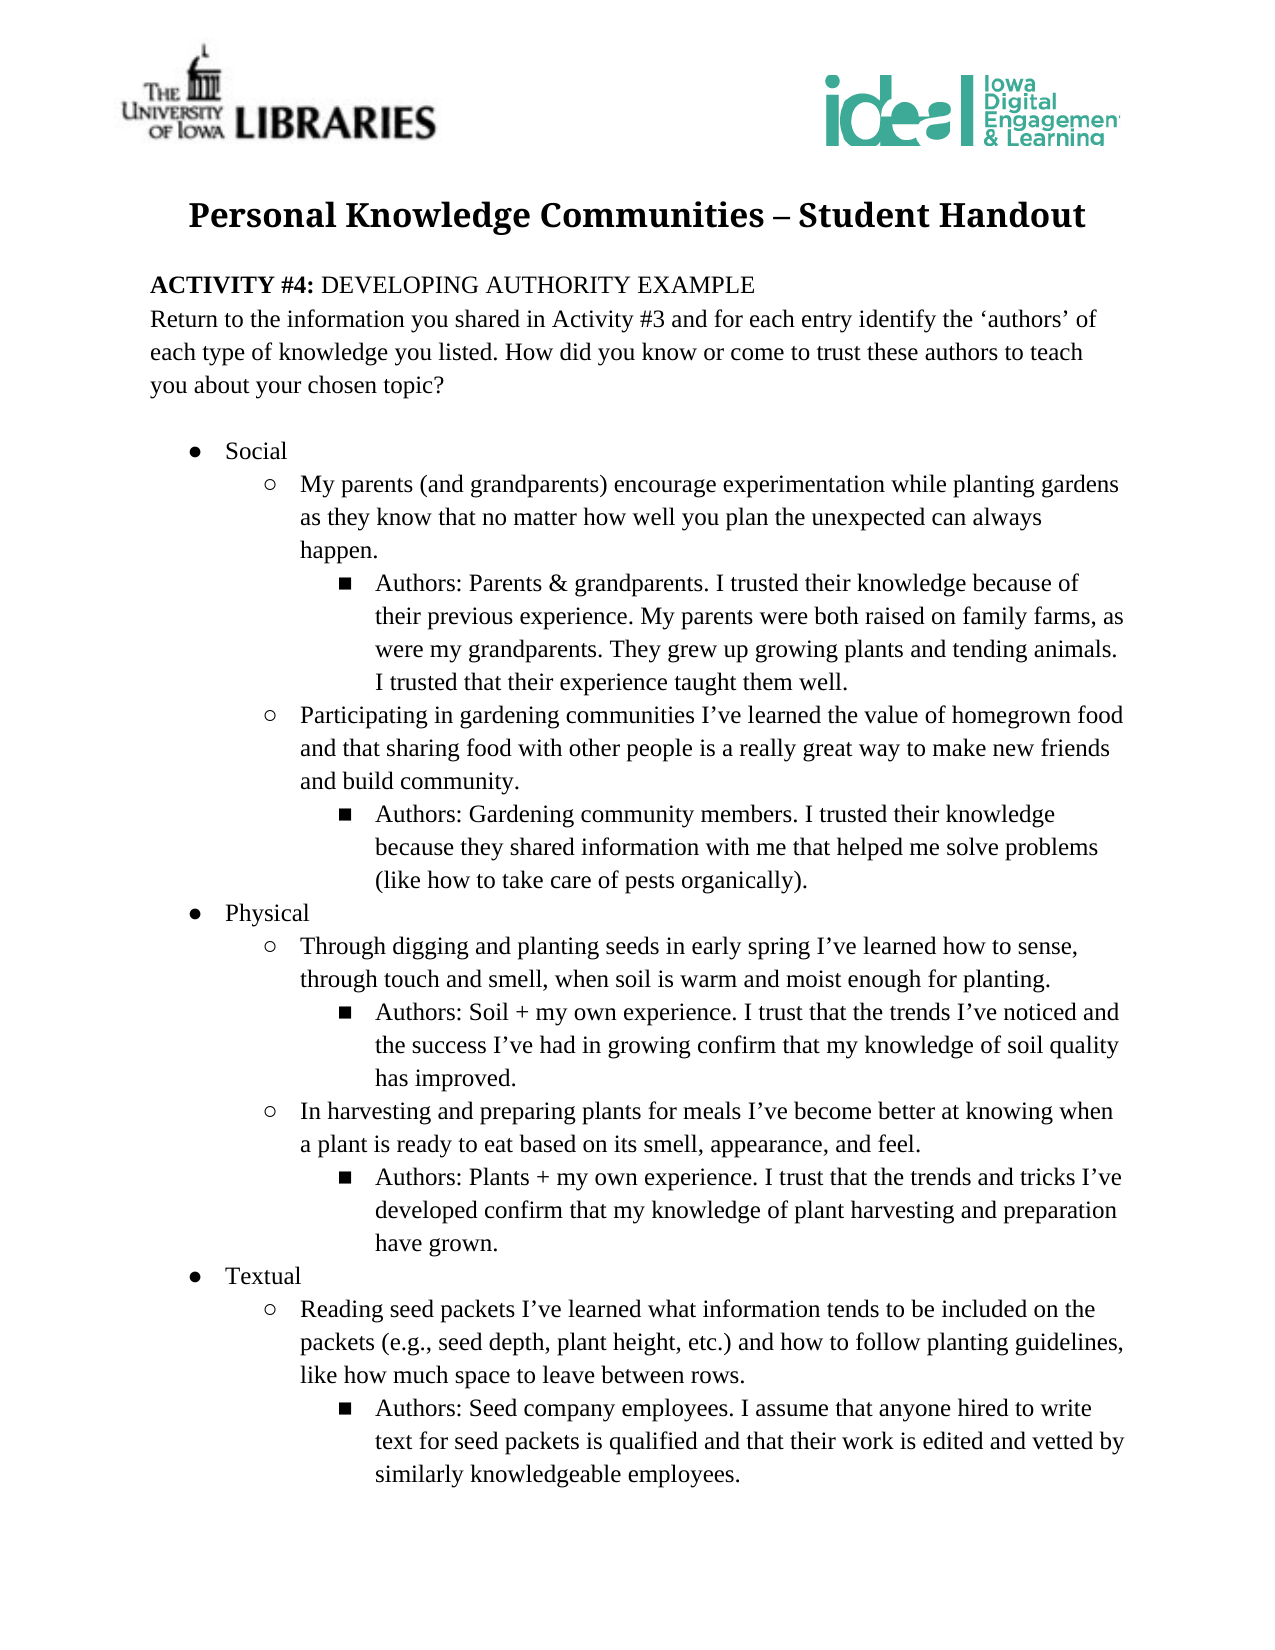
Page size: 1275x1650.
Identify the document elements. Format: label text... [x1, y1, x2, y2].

list Authors: Gardening community members. I trusted their knowledge because they shared information with me that helped me solve problems (like how to take care of pests organically). [337, 799, 1125, 894]
list Authors: Soil + my own experience. I trust that the trends I’ve noticed and the success I’ve had in growing confirm that my knowledge of soil quality has improved. [337, 997, 1125, 1092]
list Authors: Plants + my own experience. I trust that the trends and tricks I’ve developed confirm that my knowledge of plant harvesting and preparation have grown. [337, 1162, 1125, 1257]
list Physical [187, 898, 1125, 927]
list Participating in gardening communities I’ve learned the value of homegrown food and that sharing food with other people is a really great way to make new friends and build community. [262, 700, 1125, 795]
text Return to the information you shared in Activity #3 and for each entry identify the ‘authors’ of each type of knowledge you listed. How did you know or come to trust these authors to teach you about your chosen topic? [150, 304, 1125, 398]
picture [112, 37, 441, 145]
list Reading seed packets I’ve learned what information tends to be included on the packets (e.g., seed depth, plant height, etc.) and how to follow planting guidelines, like how much space to leave between rows. [262, 1294, 1125, 1389]
list Social [187, 436, 1125, 464]
list Authors: Parents & grandparents. I trusted their knowledge because of their previous experience. My parents were both raised on family farms, as were my grandparents. They grew up growing plants and tending animals. I trusted that their experience taught them well. [337, 568, 1125, 696]
picture [825, 75, 1121, 146]
text ACTIVITY #4: DEVELOPING AUTHORITY EXAMPLE [150, 271, 1125, 299]
list Authors: Seed company employees. I assume that anyone hired to write text for seed packets is qualified and that their work is edited and vetted by similarly knowledgeable employees. [337, 1393, 1125, 1488]
list Textual [187, 1261, 1125, 1290]
list Through digging and planting seeds in early spring I’ve learned how to sense, through touch and smell, when soil is warm and moist enough for planting. [262, 931, 1125, 993]
list My parents (and grandparents) encourage experimentation while planting gardens as they know that no matter how well you plan the unexpected can always happen. [262, 469, 1125, 563]
list In harvesting and preparing plants for meals I’ve become better at knowing when a plant is ready to eat based on its smell, appearance, and feel. [262, 1096, 1125, 1158]
